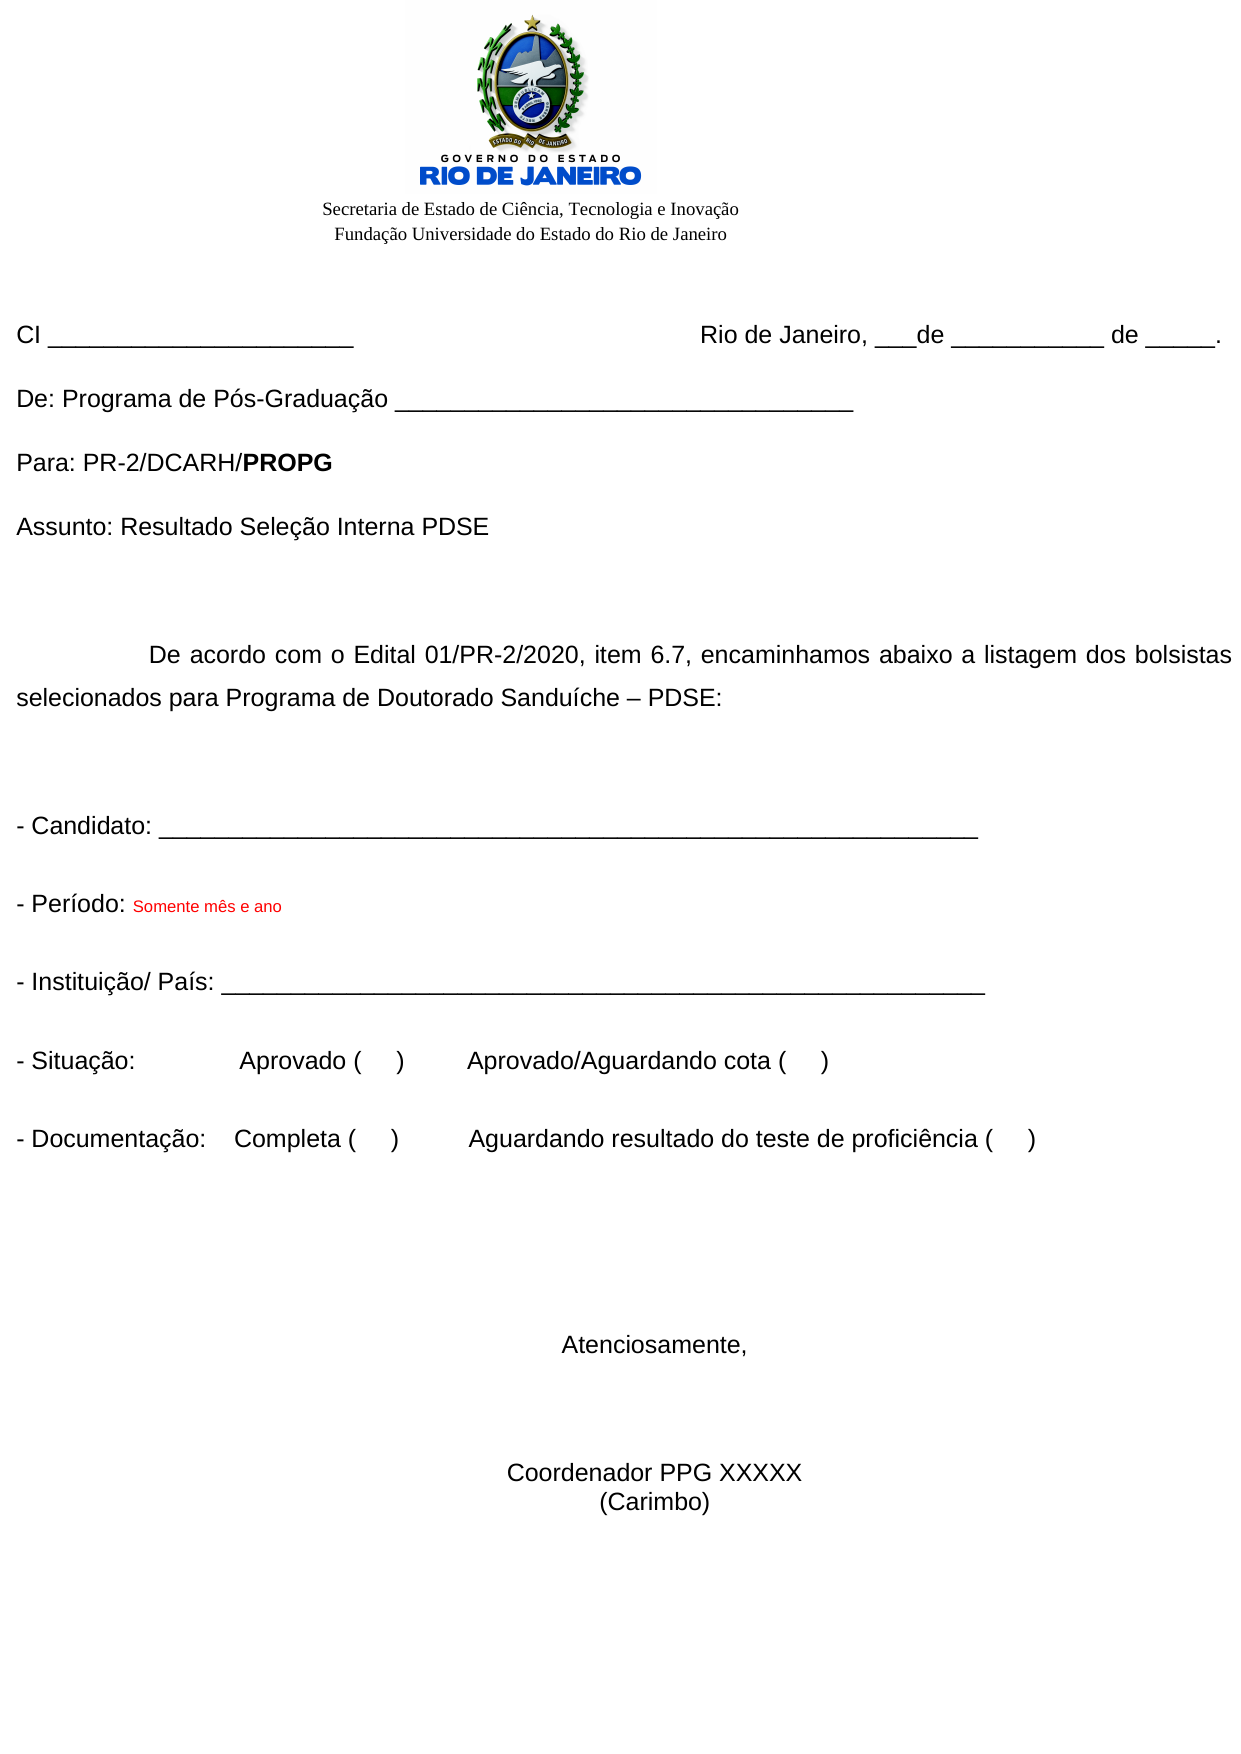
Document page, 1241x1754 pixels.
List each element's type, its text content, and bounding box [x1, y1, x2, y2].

text - Situação: Aprovado ( ) Aprovado/Aguardando cota ( ) [16, 1046, 1234, 1074]
text Atenciosamente, [75, 1330, 1234, 1359]
text (Carimbo) [75, 1487, 1234, 1516]
text Coordenador PPG XXXXX [75, 1458, 1234, 1487]
text - Período: Somente mês e ano [16, 889, 1234, 918]
text De acordo com o Edital 01/PR-2/2020, item 6.7, encaminhamos abaixo a listagem dos bolsistas selecionados para Programa de Doutorado Sanduíche – PDSE: [16, 640, 1234, 712]
text Para: PR-2/DCARH/PROPG [16, 448, 1165, 477]
text De: Programa de Pós-Graduação _________________________________ [16, 384, 1234, 413]
picture [404, 0, 657, 194]
text Assunto: Resultado Seleção Interna PDSE [16, 512, 1234, 541]
text - Instituição/ País: _______________________________________________________ [16, 967, 1234, 996]
text CI ______________________ Rio de Janeiro, ___de ___________ de _____. [16, 320, 1239, 349]
text - Candidato: ___________________________________________________________ [16, 811, 1234, 839]
text - Documentação: Completa ( ) Aguardando resultado do teste de proficiência ( ) [16, 1124, 1234, 1153]
